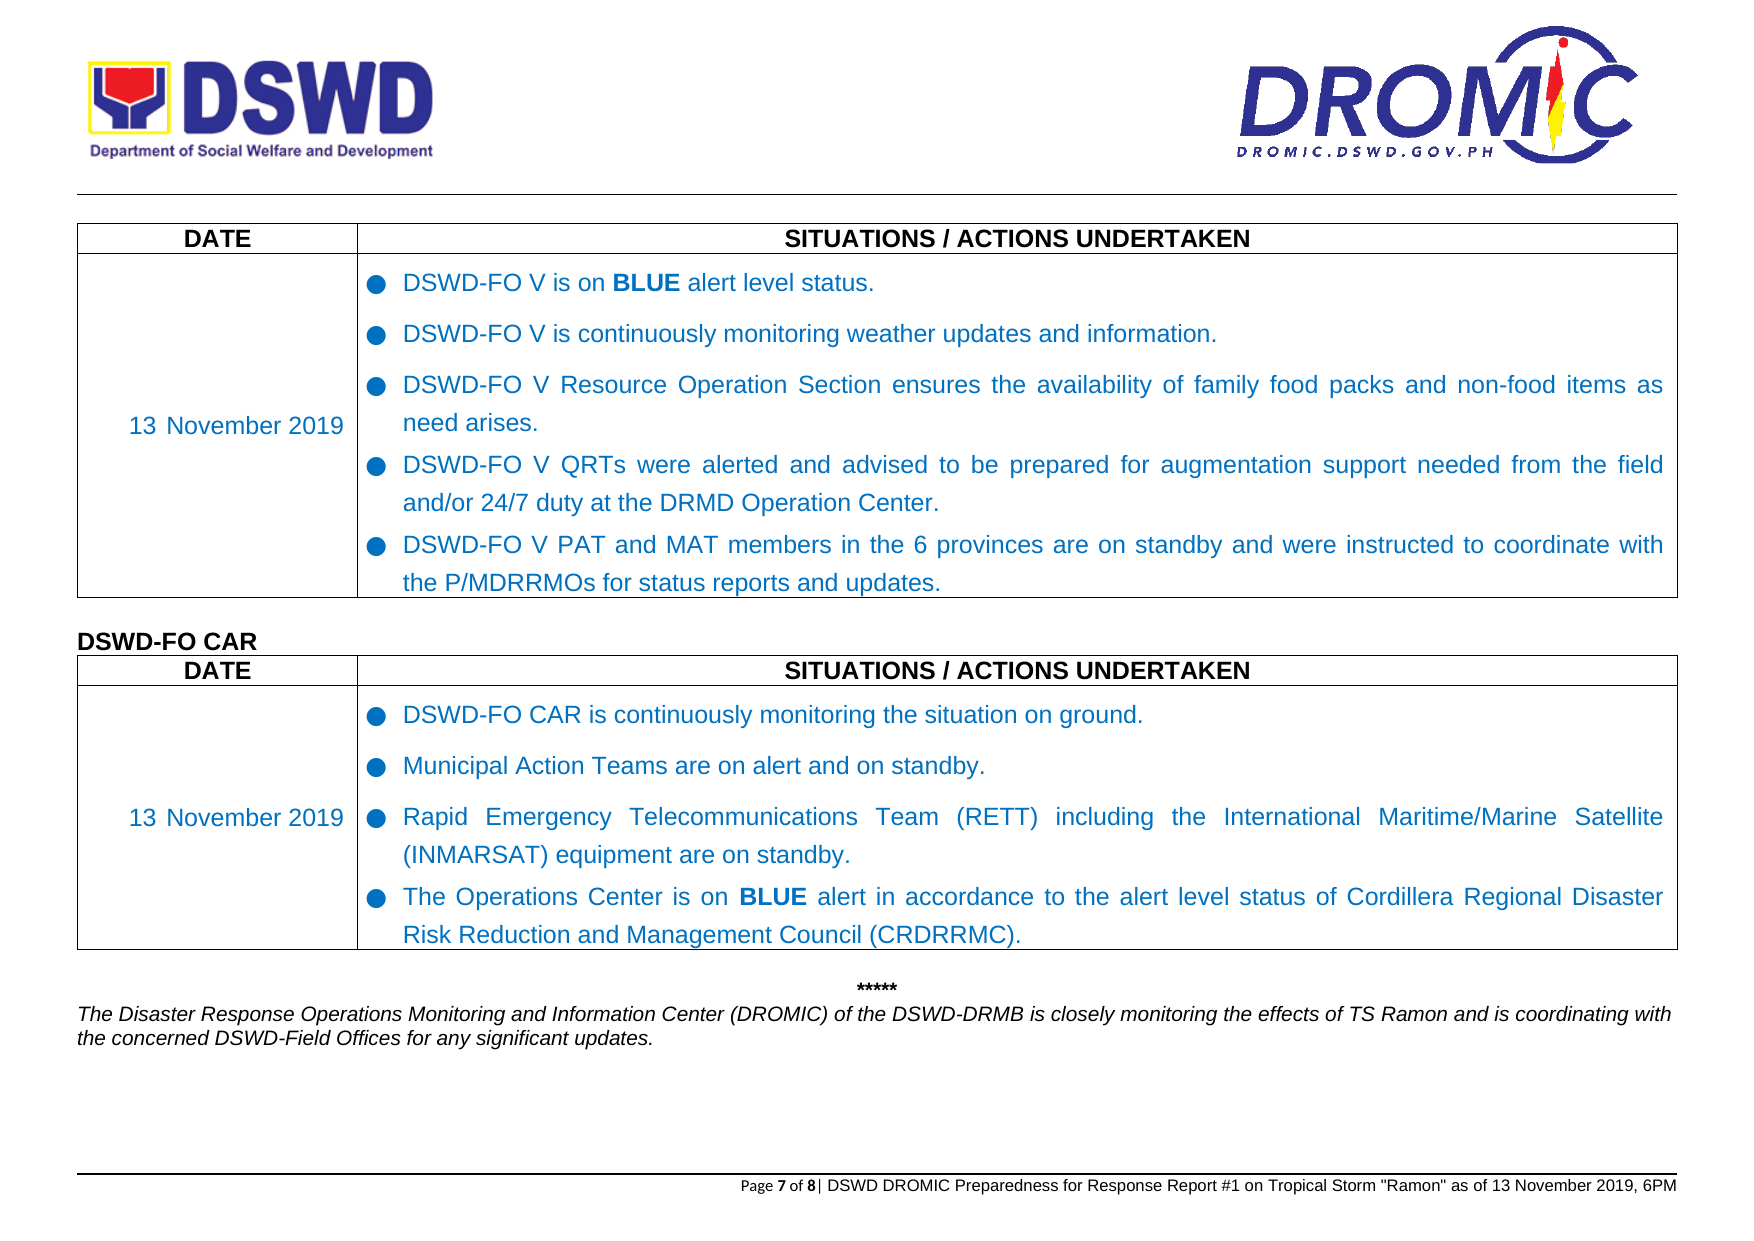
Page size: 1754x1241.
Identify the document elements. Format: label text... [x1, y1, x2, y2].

table_cell November 2019 [78, 686, 357, 948]
table_header DATE [78, 224, 357, 253]
table_cell DSWD-FO CAR is continuously monitoring the situation on ground. Municipal Action Teams are on alert and on standby. Rapid Emergency Telecommunications Team (RETT) including the International Maritime/Marine Satellite (INMARSAT) equipment are on standby. The Operations Center is on BLUE alert in accordance to the alert level status of Cordillera Regional Disaster Risk Reduction and Management Council (CRDRRMC). [358, 686, 1677, 948]
text The Disaster Response Operations Monitoring and Information Center (DROMIC) of the DSWD-DRMB is closely monitoring the effects of TS Ramon and is coordinating with the concerned DSWD-Field Offices for any significant updates. [77, 1002, 1677, 1050]
table_header SITUATIONS / ACTIONS UNDERTAKEN [358, 224, 1677, 253]
table_header DATE [78, 656, 357, 685]
picture [76, 57, 446, 164]
table_cell November 2019 [78, 254, 357, 597]
text DSWD-FO CAR [77, 626, 1677, 655]
table_cell DSWD-FO V is on BLUE alert level status. DSWD-FO V is continuously monitoring weather updates and information. DSWD-FO V Resource Operation Section ensures the availability of family food packs and non-food items as need arises. DSWD-FO V QRTs were alerted and advised to be prepared for augmentation support needed from the field and/or 24/7 duty at the DRMD Operation Center. DSWD-FO V PAT and MAT members in the 6 provinces are on standby and were instructed to coordinate with the P/MDRRMOs for status reports and updates. [358, 254, 1677, 597]
text ***** [77, 978, 1677, 1002]
picture [1229, 25, 1643, 163]
table_header SITUATIONS / ACTIONS UNDERTAKEN [358, 656, 1677, 685]
